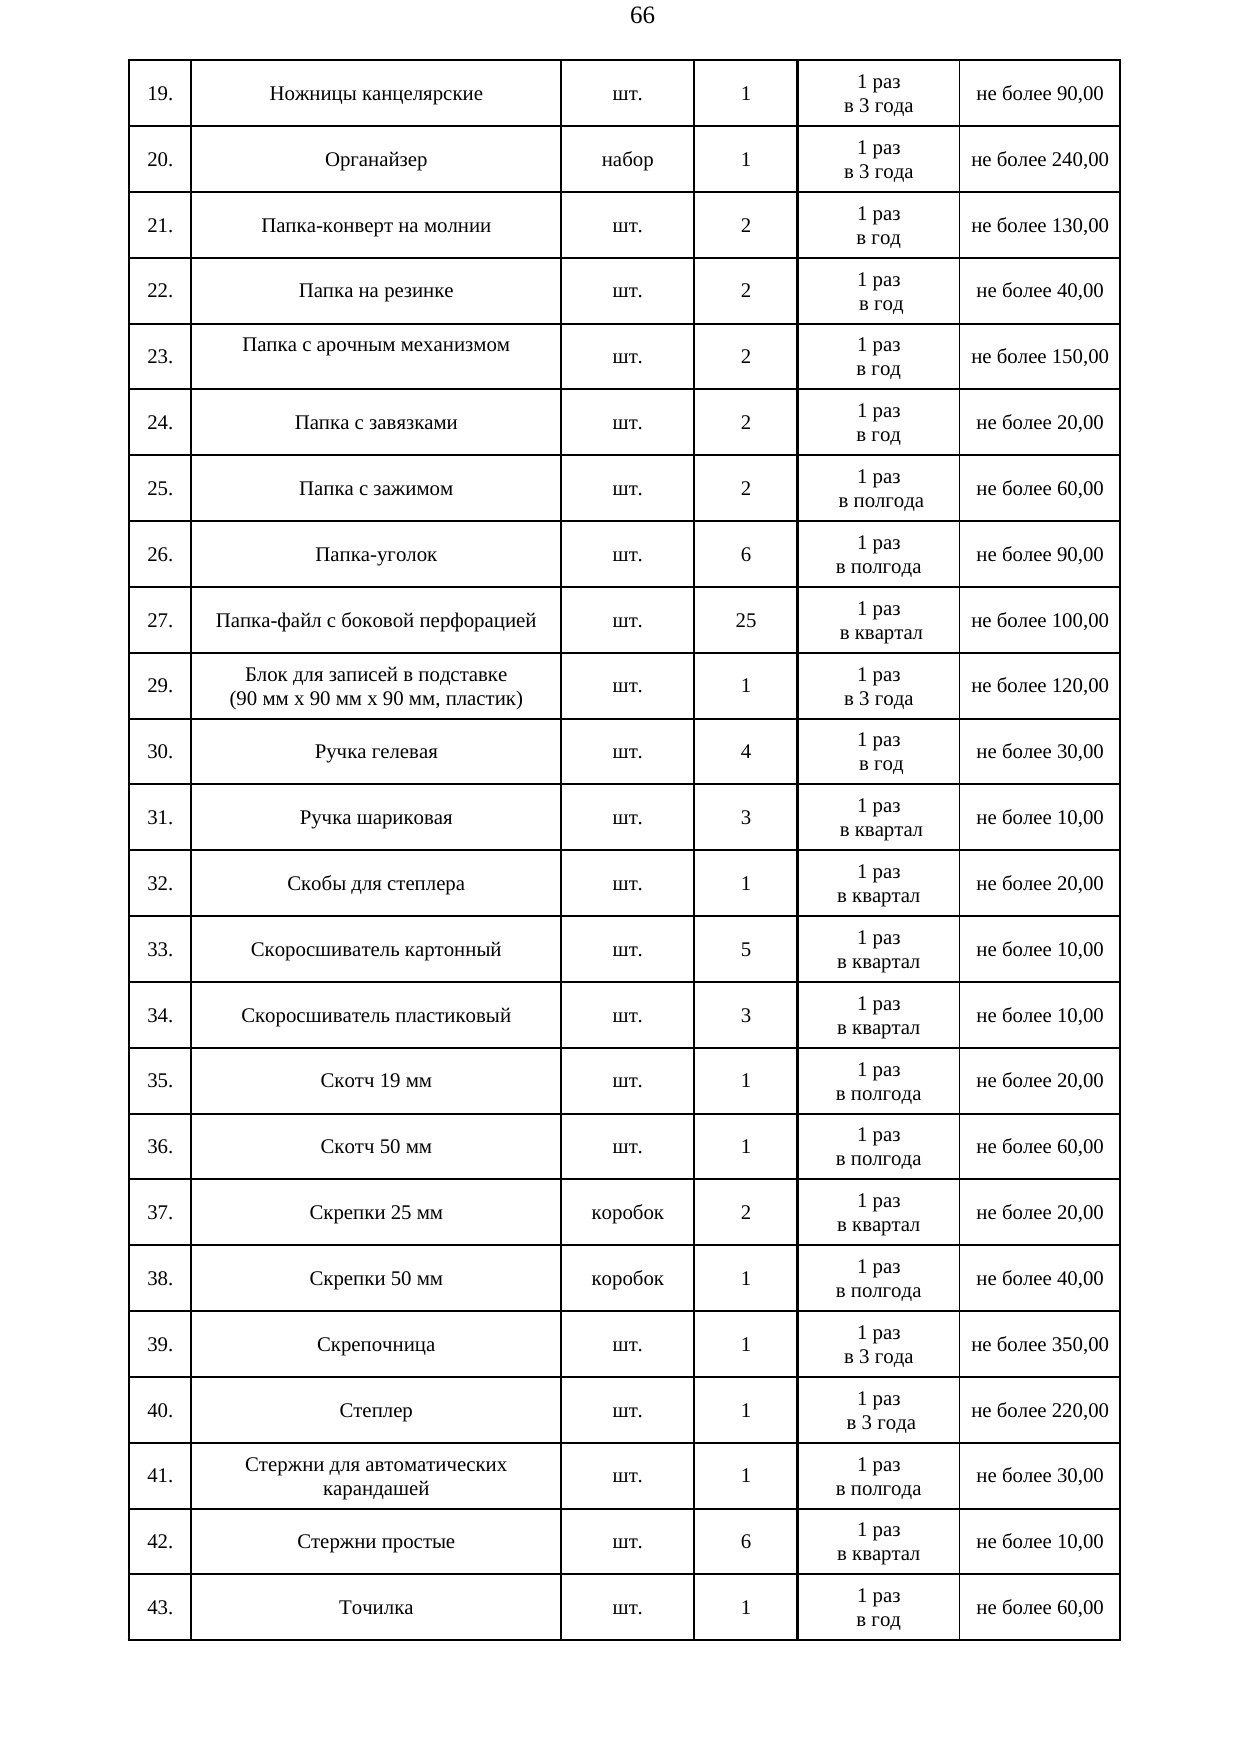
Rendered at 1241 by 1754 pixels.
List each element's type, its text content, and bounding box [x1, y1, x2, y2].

table_cell 6 [695, 522, 796, 586]
table_cell не более 10,00 [960, 1510, 1119, 1573]
table_cell Скрепки 50 мм [192, 1246, 560, 1310]
table_cell 37. [130, 1180, 190, 1244]
table_cell Ручка гелевая [192, 720, 560, 783]
table_cell 1 раз в квартал [799, 851, 959, 915]
table_cell Органайзер [192, 127, 560, 191]
table_cell шт. [562, 983, 693, 1047]
table_cell 1 раз в год [799, 390, 959, 454]
table_cell Скобы для степлера [192, 851, 560, 915]
table_cell не более 10,00 [960, 917, 1119, 981]
table_cell Папка на резинке [192, 259, 560, 322]
table_cell не более 20,00 [960, 1049, 1119, 1112]
table_cell 1 [695, 1115, 796, 1178]
table_cell шт. [562, 1115, 693, 1178]
table_cell набор [562, 127, 693, 191]
table_cell 25 [695, 588, 796, 652]
table_cell 1 раз в квартал [799, 588, 959, 652]
table_cell не более 120,00 [960, 654, 1119, 717]
table_cell Скотч 50 мм [192, 1115, 560, 1178]
table_cell 1 раз в 3 года [799, 654, 959, 717]
table_cell 1 [695, 851, 796, 915]
table_cell 1 раз в полгода [799, 456, 959, 520]
table_cell Скрепки 25 мм [192, 1180, 560, 1244]
table_cell 2 [695, 390, 796, 454]
table_cell шт. [562, 785, 693, 849]
table_cell Скрепочница [192, 1312, 560, 1376]
table_cell 1 [695, 1575, 796, 1639]
table_cell шт. [562, 588, 693, 652]
table_cell 5 [695, 917, 796, 981]
table_cell 23. [130, 325, 190, 388]
table_cell Ножницы канцелярские [192, 61, 560, 125]
table_cell не более 90,00 [960, 61, 1119, 125]
table_cell Точилка [192, 1575, 560, 1639]
table_cell 36. [130, 1115, 190, 1178]
table_cell 1 раз в полгода [799, 1444, 959, 1507]
table_cell не более 40,00 [960, 259, 1119, 322]
table_cell шт. [562, 1378, 693, 1442]
table_cell Стержни простые [192, 1510, 560, 1573]
table_cell 1 раз в полгода [799, 1246, 959, 1310]
table_cell не более 60,00 [960, 1575, 1119, 1639]
table_cell не более 220,00 [960, 1378, 1119, 1442]
table_cell 1 раз в 3 года [799, 61, 959, 125]
table_cell 2 [695, 325, 796, 388]
table_cell 1 раз в квартал [799, 917, 959, 981]
table_cell Ручка шариковая [192, 785, 560, 849]
table_cell не более 100,00 [960, 588, 1119, 652]
table_cell не более 20,00 [960, 390, 1119, 454]
table_cell Папка с арочным механизмом [192, 325, 560, 388]
table_cell шт. [562, 851, 693, 915]
table_cell 38. [130, 1246, 190, 1310]
table_cell 1 [695, 654, 796, 717]
table_cell 26. [130, 522, 190, 586]
table_cell Степлер [192, 1378, 560, 1442]
table_cell 1 [695, 1312, 796, 1376]
table_cell 30. [130, 720, 190, 783]
table_cell шт. [562, 456, 693, 520]
table_cell не более 60,00 [960, 1115, 1119, 1178]
table_cell Папка-уголок [192, 522, 560, 586]
table_cell 1 раз в 3 года [799, 127, 959, 191]
table_cell 1 раз в 3 года [799, 1312, 959, 1376]
table_cell 32. [130, 851, 190, 915]
table_cell коробок [562, 1180, 693, 1244]
table_cell Стержни для автоматических карандашей [192, 1444, 560, 1507]
table_cell 1 [695, 1444, 796, 1507]
table_cell шт. [562, 1575, 693, 1639]
table_cell 1 раз в полгода [799, 1115, 959, 1178]
table_cell 21. [130, 193, 190, 257]
table_cell 1 раз в квартал [799, 983, 959, 1047]
table_cell не более 130,00 [960, 193, 1119, 257]
table_cell 43. [130, 1575, 190, 1639]
table_cell шт. [562, 720, 693, 783]
table_cell 1 раз в год [799, 193, 959, 257]
table_cell шт. [562, 1444, 693, 1507]
table_cell не более 10,00 [960, 983, 1119, 1047]
table_cell 2 [695, 259, 796, 322]
table_cell 29. [130, 654, 190, 717]
table_cell 2 [695, 193, 796, 257]
table_cell не более 40,00 [960, 1246, 1119, 1310]
table_cell шт. [562, 654, 693, 717]
table_cell шт. [562, 1312, 693, 1376]
table_cell шт. [562, 1049, 693, 1112]
table_cell 27. [130, 588, 190, 652]
table_cell шт. [562, 1510, 693, 1573]
table_cell 2 [695, 1180, 796, 1244]
table_cell 1 раз в квартал [799, 1180, 959, 1244]
table_cell 3 [695, 785, 796, 849]
table_cell 33. [130, 917, 190, 981]
table_cell 25. [130, 456, 190, 520]
table_cell 24. [130, 390, 190, 454]
table_cell Папка с завязками [192, 390, 560, 454]
table_cell 1 [695, 1049, 796, 1112]
table_cell 1 [695, 1378, 796, 1442]
table_cell 1 раз в полгода [799, 522, 959, 586]
table_cell Папка-файл с боковой перфорацией [192, 588, 560, 652]
table_cell не более 90,00 [960, 522, 1119, 586]
table_cell Скотч 19 мм [192, 1049, 560, 1112]
table_cell 40. [130, 1378, 190, 1442]
table_cell 1 раз в квартал [799, 1510, 959, 1573]
table_cell коробок [562, 1246, 693, 1310]
table_cell не более 20,00 [960, 851, 1119, 915]
table_cell 41. [130, 1444, 190, 1507]
table_cell 39. [130, 1312, 190, 1376]
table_cell шт. [562, 259, 693, 322]
table_cell 20. [130, 127, 190, 191]
table_cell не более 60,00 [960, 456, 1119, 520]
table_cell Скоросшиватель картонный [192, 917, 560, 981]
table_cell Папка с зажимом [192, 456, 560, 520]
table_cell 1 раз в квартал [799, 785, 959, 849]
table_cell 1 раз в год [799, 259, 959, 322]
table_cell не более 30,00 [960, 720, 1119, 783]
table_cell шт. [562, 325, 693, 388]
table_cell не более 10,00 [960, 785, 1119, 849]
table_cell 1 раз в год [799, 1575, 959, 1639]
table_cell 19. [130, 61, 190, 125]
table_cell 1 раз в полгода [799, 1049, 959, 1112]
table_cell Папка-конверт на молнии [192, 193, 560, 257]
table_cell не более 20,00 [960, 1180, 1119, 1244]
table_cell 2 [695, 456, 796, 520]
table_cell 6 [695, 1510, 796, 1573]
table_cell 42. [130, 1510, 190, 1573]
table_cell 1 [695, 61, 796, 125]
table_cell Блок для записей в подставке (90 мм х 90 мм х 90 мм, пластик) [192, 654, 560, 717]
table_cell не более 240,00 [960, 127, 1119, 191]
table_cell 4 [695, 720, 796, 783]
table_cell шт. [562, 522, 693, 586]
table_cell не более 150,00 [960, 325, 1119, 388]
table_cell 1 [695, 127, 796, 191]
table_cell 1 раз в год [799, 720, 959, 783]
table_cell Скоросшиватель пластиковый [192, 983, 560, 1047]
table_cell 31. [130, 785, 190, 849]
table_cell 1 раз в год [799, 325, 959, 388]
table_cell 34. [130, 983, 190, 1047]
table_cell шт. [562, 193, 693, 257]
table_cell не более 350,00 [960, 1312, 1119, 1376]
table_cell 3 [695, 983, 796, 1047]
table_cell 22. [130, 259, 190, 322]
table_cell 35. [130, 1049, 190, 1112]
table_cell 1 раз в 3 года [799, 1378, 959, 1442]
table_cell 1 [695, 1246, 796, 1310]
table_cell шт. [562, 390, 693, 454]
table_cell не более 30,00 [960, 1444, 1119, 1507]
table_cell шт. [562, 61, 693, 125]
table_cell шт. [562, 917, 693, 981]
